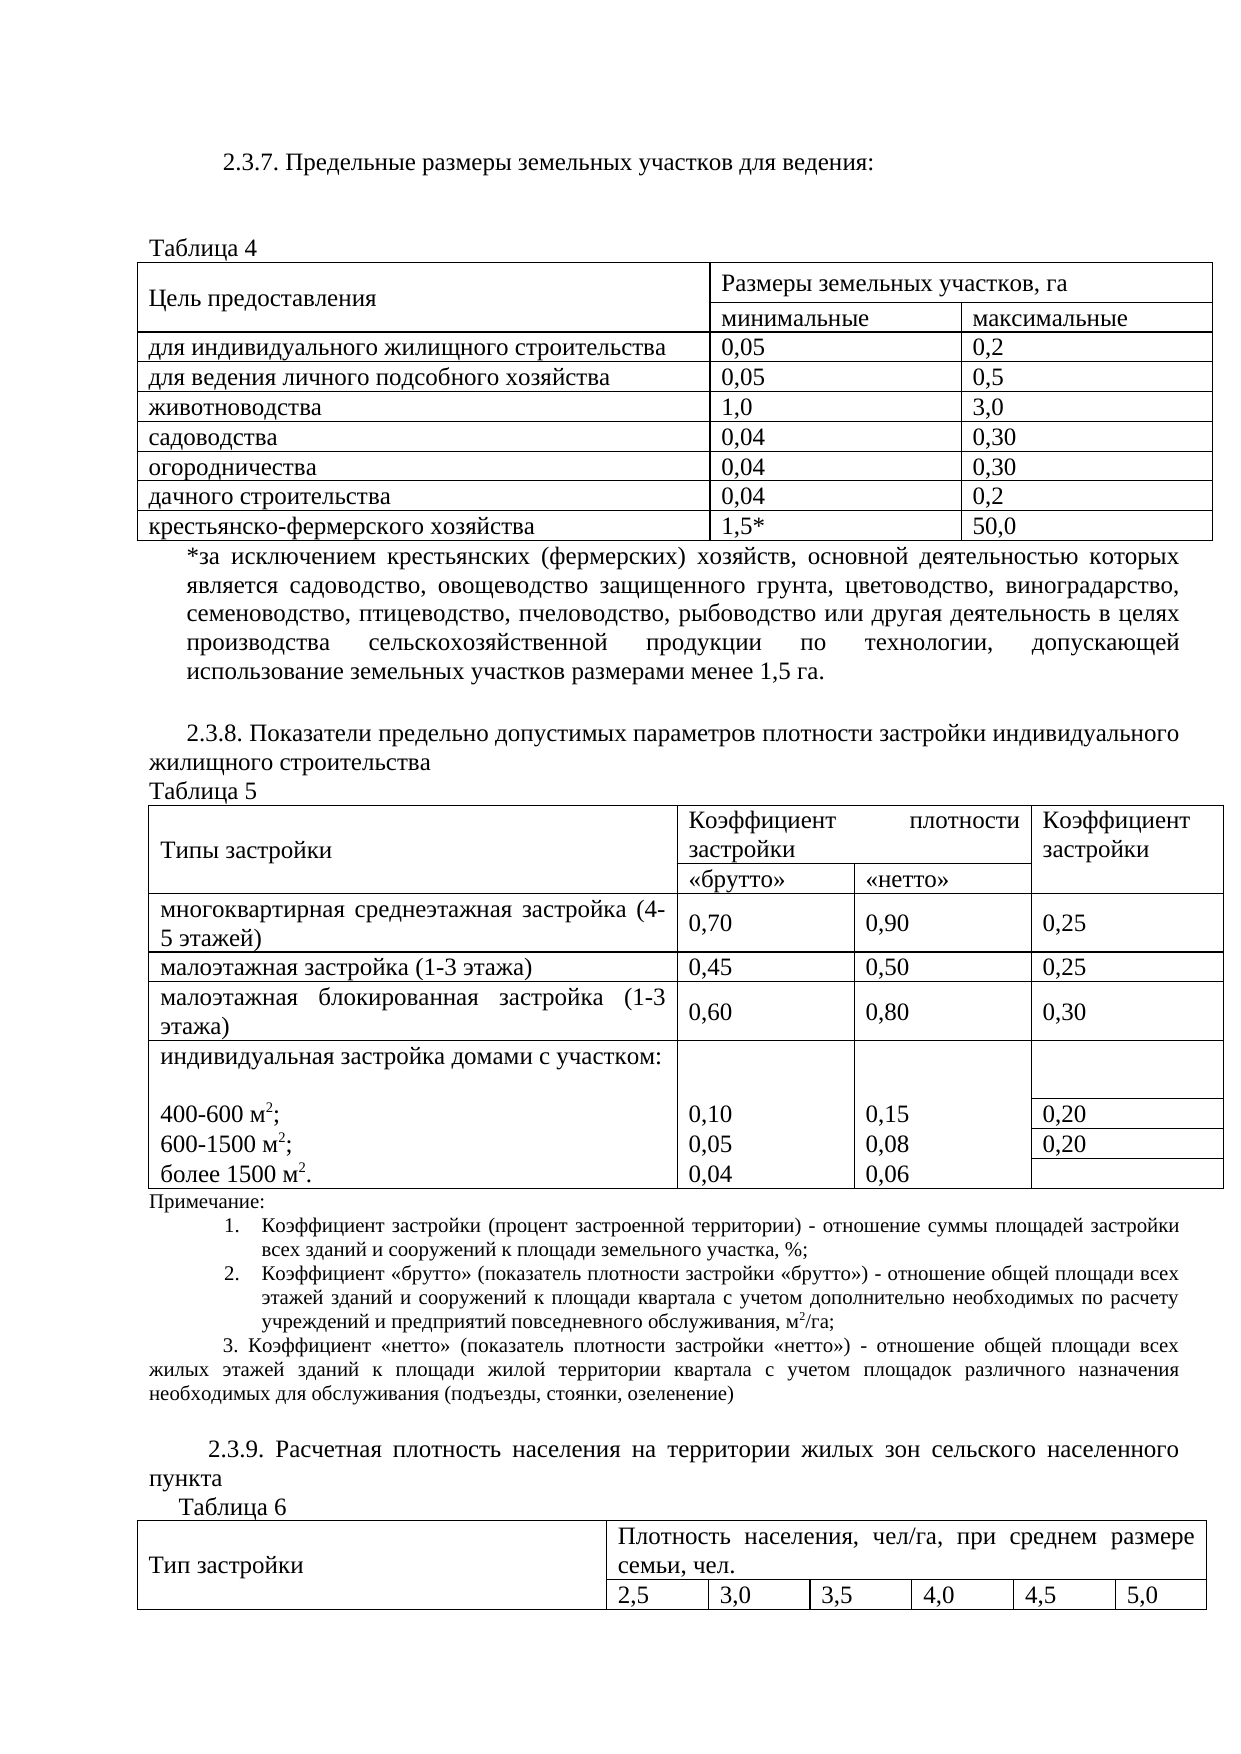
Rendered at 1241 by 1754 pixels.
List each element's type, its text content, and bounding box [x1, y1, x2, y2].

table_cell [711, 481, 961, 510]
list Коэффициент «брутто» (показатель плотности застройки «брутто») - отношение общей площади всех этажей зданий и сооружений к площади квартала с учетом дополнительно необходимых по расчету учреждений и предприятий повседневного обслуживания, м2/га; [224, 1261, 1180, 1333]
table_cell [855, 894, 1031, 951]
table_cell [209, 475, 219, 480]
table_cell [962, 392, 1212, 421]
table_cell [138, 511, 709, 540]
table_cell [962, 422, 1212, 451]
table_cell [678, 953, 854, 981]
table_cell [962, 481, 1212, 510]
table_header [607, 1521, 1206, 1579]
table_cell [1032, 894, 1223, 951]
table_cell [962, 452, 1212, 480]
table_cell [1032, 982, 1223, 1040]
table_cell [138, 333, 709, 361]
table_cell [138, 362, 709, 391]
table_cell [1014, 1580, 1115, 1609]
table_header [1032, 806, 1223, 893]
list Таблица 6 [178, 1492, 1180, 1520]
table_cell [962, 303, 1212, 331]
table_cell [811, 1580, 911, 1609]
list *за исключением крестьянских (фермерских) хозяйств, основной деятельностью которых является садоводство, овощеводство защищенного грунта, цветоводство, виноградарство, семеноводство, птицеводство, пчеловодство, рыбоводство или другая деятельность в целях производства сельскохозяйственной продукции по технологии, допускающей использование земельных участков размерами менее 1,5 га. [186, 541, 1180, 685]
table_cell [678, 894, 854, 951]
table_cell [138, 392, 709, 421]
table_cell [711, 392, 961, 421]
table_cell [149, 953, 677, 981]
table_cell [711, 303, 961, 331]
list 2.3.9. Расчетная плотность населения на территории жилых зон сельского населенного пункта [149, 1434, 1180, 1492]
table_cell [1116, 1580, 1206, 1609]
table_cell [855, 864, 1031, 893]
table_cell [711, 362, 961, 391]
text Примечание: [149, 1189, 1180, 1213]
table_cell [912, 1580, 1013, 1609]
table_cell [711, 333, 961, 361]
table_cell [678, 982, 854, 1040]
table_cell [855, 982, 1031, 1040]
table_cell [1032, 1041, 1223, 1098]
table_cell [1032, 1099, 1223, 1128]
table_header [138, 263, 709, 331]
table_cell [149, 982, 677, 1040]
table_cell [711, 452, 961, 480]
list Коэффициент застройки (процент застроенной территории) - отношение суммы площадей застройки всех зданий и сооружений к площади земельного участка, %; [224, 1213, 1180, 1261]
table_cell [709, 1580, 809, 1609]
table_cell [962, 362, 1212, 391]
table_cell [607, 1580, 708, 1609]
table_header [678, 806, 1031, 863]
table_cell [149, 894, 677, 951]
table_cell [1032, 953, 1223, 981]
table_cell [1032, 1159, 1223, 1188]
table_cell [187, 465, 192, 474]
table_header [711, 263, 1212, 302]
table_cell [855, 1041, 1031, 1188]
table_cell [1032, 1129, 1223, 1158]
text 3. Коэффициент «нетто» (показатель плотности застройки «нетто») - отношение общей площади всех жилых этажей зданий к площади жилой территории квартала с учетом площадок различного назначения необходимых для обслуживания (подъезды, стоянки, озеленение) [149, 1333, 1180, 1405]
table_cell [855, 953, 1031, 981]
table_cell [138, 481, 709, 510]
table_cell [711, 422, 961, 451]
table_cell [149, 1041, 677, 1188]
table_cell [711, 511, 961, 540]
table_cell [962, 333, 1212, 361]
text Таблица 5 [149, 776, 1180, 804]
subtitle 2.3.7. Предельные размеры земельных участков для ведения: [149, 147, 1180, 176]
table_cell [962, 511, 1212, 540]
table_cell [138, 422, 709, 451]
text Таблица 4 [149, 233, 1180, 262]
subtitle 2.3.8. Показатели предельно допустимых параметров плотности застройки индивидуального жилищного строительства [149, 718, 1180, 776]
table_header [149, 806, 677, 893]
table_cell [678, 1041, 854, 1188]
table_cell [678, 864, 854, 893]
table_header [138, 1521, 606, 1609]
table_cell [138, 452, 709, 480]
